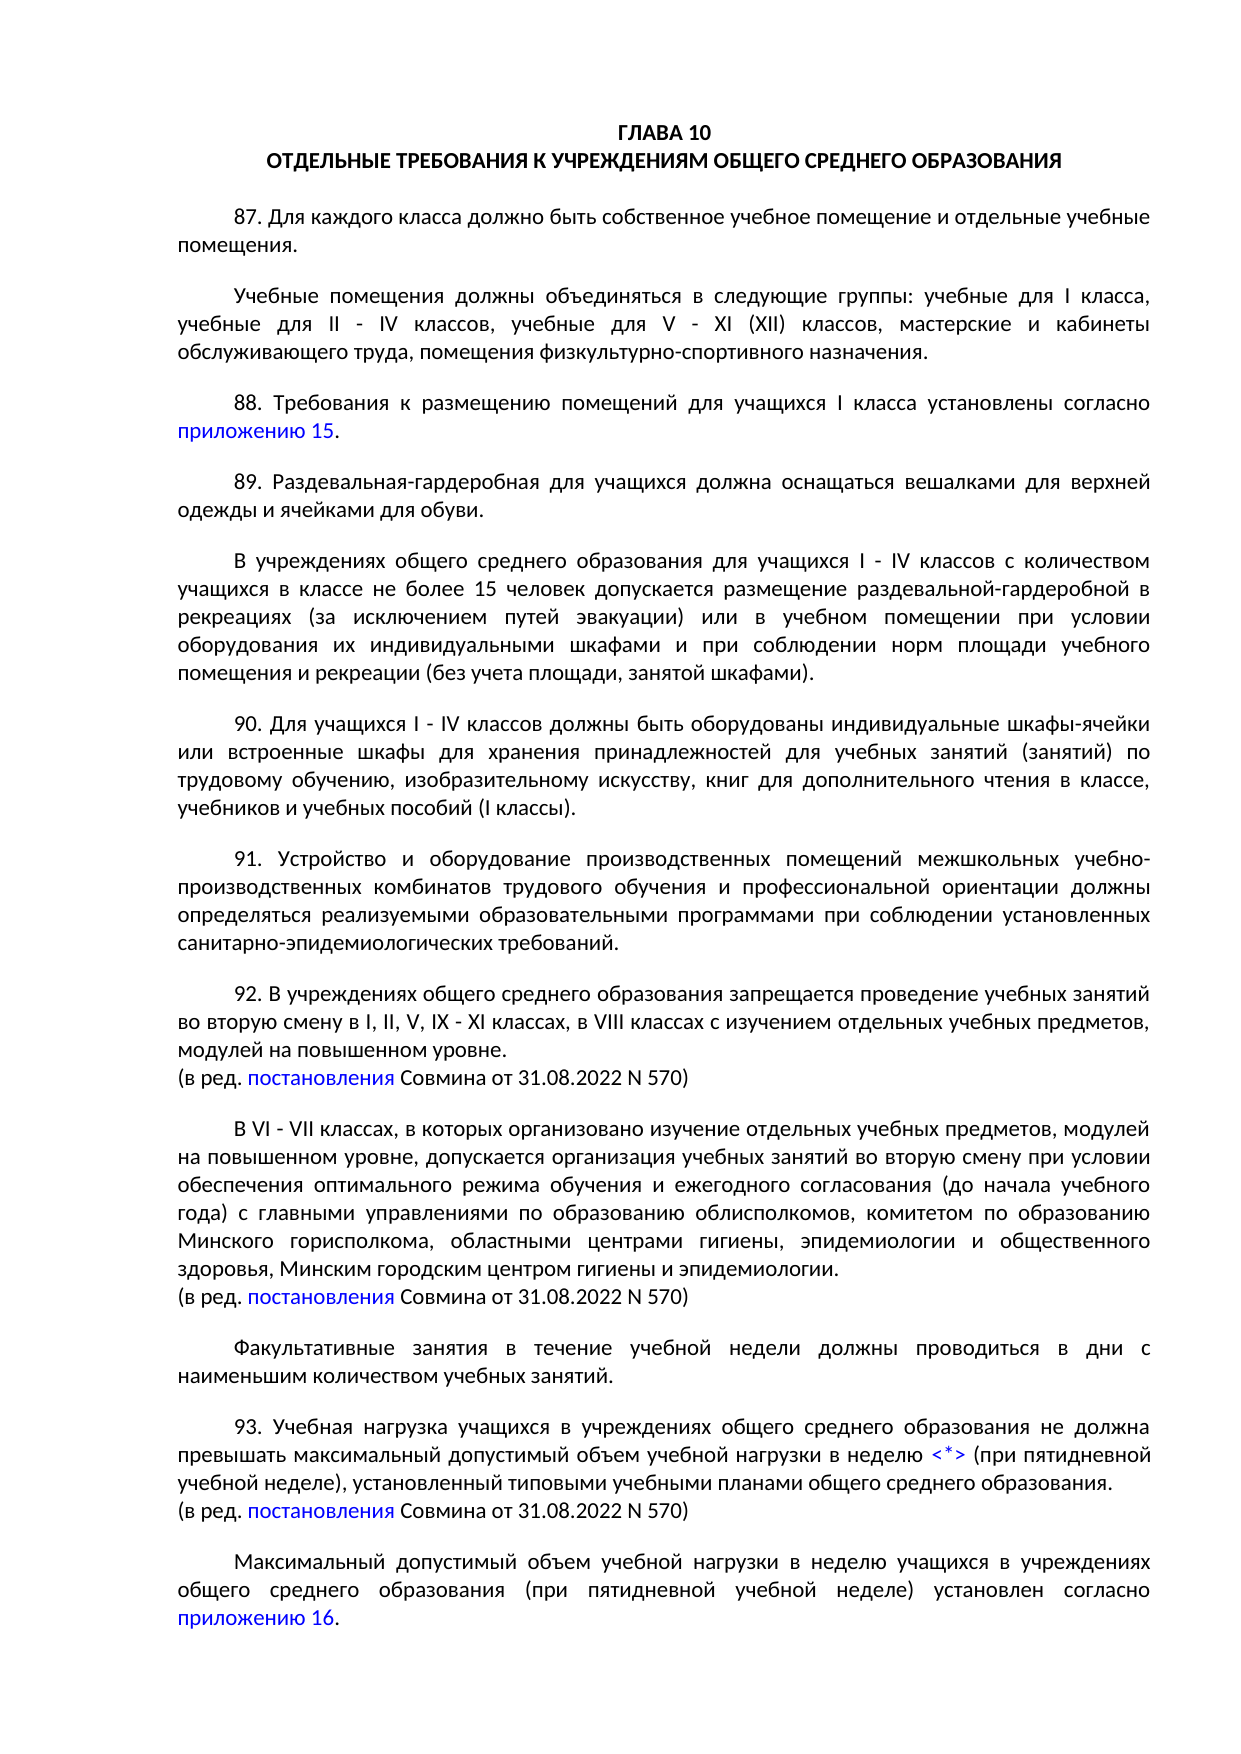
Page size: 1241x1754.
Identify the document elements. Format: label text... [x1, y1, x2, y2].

text (в ред. постановления Совмина от 31.08.2022 N 570) [177, 1282, 1152, 1310]
text (в ред. постановления Совмина от 31.08.2022 N 570) [177, 1496, 1152, 1524]
text В VI - VII классах, в которых организовано изучение отдельных учебных предметов, модулей на повышенном уровне, допускается организация учебных занятий во вторую смену при условии обеспечения оптимального режима обучения и ежегодного согласования (до начала учебного года) с главными управлениями по образованию облисполкомов, комитетом по образованию Минского горисполкома, областными центрами гигиены, эпидемиологии и общественного здоровья, Минским городским центром гигиены и эпидемиологии. [177, 1114, 1152, 1282]
text 90. Для учащихся I - IV классов должны быть оборудованы индивидуальные шкафы-ячейки или встроенные шкафы для хранения принадлежностей для учебных занятий (занятий) по трудовому обучению, изобразительному искусству, книг для дополнительного чтения в классе, учебников и учебных пособий (I классы). [177, 709, 1152, 821]
text Максимальный допустимый объем учебной нагрузки в неделю учащихся в учреждениях общего среднего образования (при пятидневной учебной неделе) установлен согласно приложению 16. [177, 1547, 1152, 1631]
text (в ред. постановления Совмина от 31.08.2022 N 570) [177, 1063, 1152, 1091]
text ОТДЕЛЬНЫЕ ТРЕБОВАНИЯ К УЧРЕЖДЕНИЯМ ОБЩЕГО СРЕДНЕГО ОБРАЗОВАНИЯ [177, 146, 1152, 174]
text 88. Требования к размещению помещений для учащихся I класса установлены согласно приложению 15. [177, 388, 1152, 444]
text Факультативные занятия в течение учебной недели должны проводиться в дни с наименьшим количеством учебных занятий. [177, 1333, 1152, 1389]
text 91. Устройство и оборудование производственных помещений межшкольных учебно-производственных комбинатов трудового обучения и профессиональной ориентации должны определяться реализуемыми образовательными программами при соблюдении установленных санитарно-эпидемиологических требований. [177, 844, 1152, 956]
text 89. Раздевальная-гардеробная для учащихся должна оснащаться вешалками для верхней одежды и ячейками для обуви. [177, 467, 1152, 523]
text 93. Учебная нагрузка учащихся в учреждениях общего среднего образования не должна превышать максимальный допустимый объем учебной нагрузки в неделю <*> (при пятидневной учебной неделе), установленный типовыми учебными планами общего среднего образования. [177, 1412, 1152, 1496]
text В учреждениях общего среднего образования для учащихся I - IV классов с количеством учащихся в классе не более 15 человек допускается размещение раздевальной-гардеробной в рекреациях (за исключением путей эвакуации) или в учебном помещении при условии оборудования их индивидуальными шкафами и при соблюдении норм площади учебного помещения и рекреации (без учета площади, занятой шкафами). [177, 546, 1152, 686]
text ГЛАВА 10 [177, 118, 1152, 146]
text 87. Для каждого класса должно быть собственное учебное помещение и отдельные учебные помещения. [177, 202, 1152, 258]
text 92. В учреждениях общего среднего образования запрещается проведение учебных занятий во вторую смену в I, II, V, IX - XI классах, в VIII классах с изучением отдельных учебных предметов, модулей на повышенном уровне. [177, 979, 1152, 1063]
text Учебные помещения должны объединяться в следующие группы: учебные для I класса, учебные для II - IV классов, учебные для V - XI (XII) классов, мастерские и кабинеты обслуживающего труда, помещения физкультурно-спортивного назначения. [177, 281, 1152, 365]
